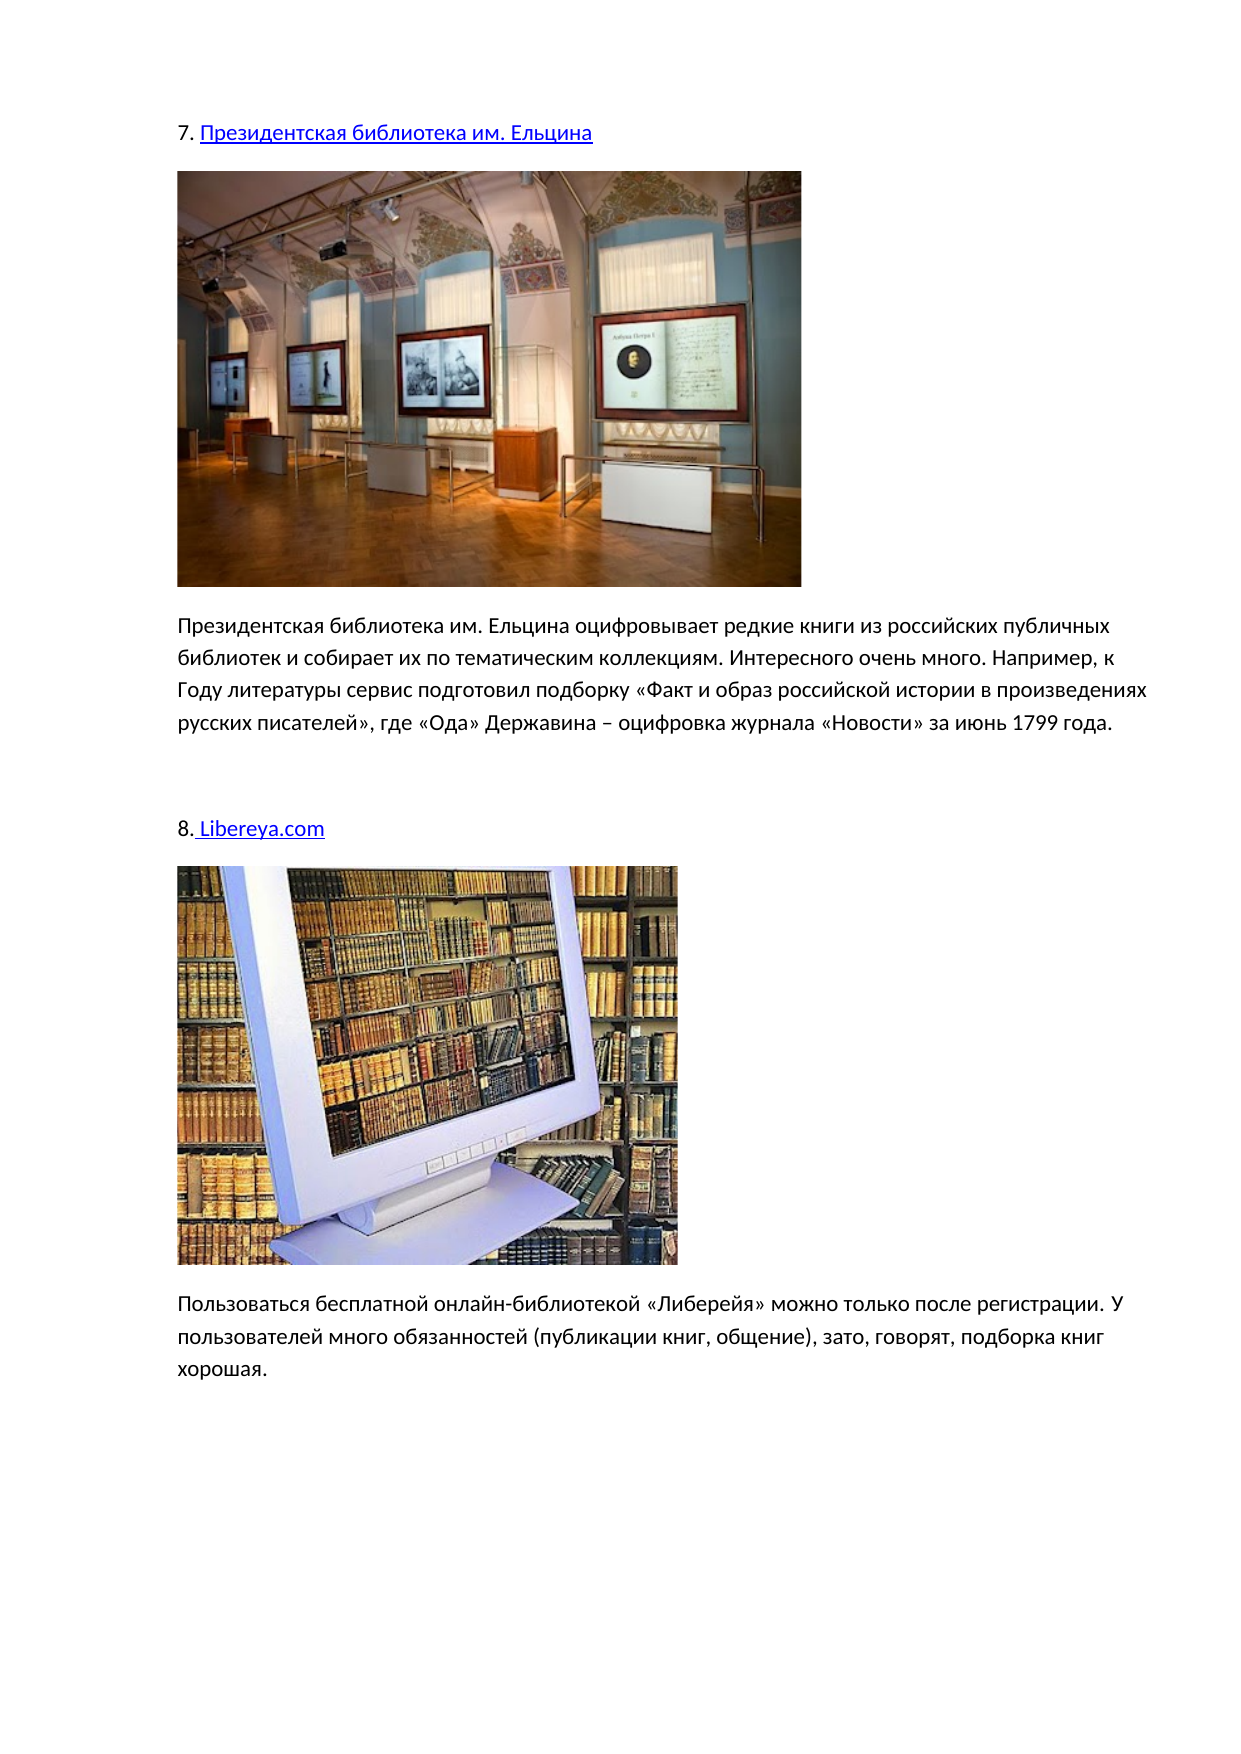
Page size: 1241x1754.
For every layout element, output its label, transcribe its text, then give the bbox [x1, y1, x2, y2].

picture [177, 171, 802, 587]
text 7. Президентская библиотека им. Ельцина [177, 118, 1152, 146]
picture [177, 866, 678, 1265]
text 8. Libereya.com [177, 814, 1152, 842]
text Президентская библиотека им. Ельцина оцифровывает редкие книги из российских публичных библиотек и собирает их по тематическим коллекциям. Интересного очень много. Например, к Году литературы сервис подготовил подборку «Факт и образ российской истории в произведениях русских писателей», где «Ода» Державина – оцифровка журнала «Новости» за июнь 1799 года. [177, 611, 1152, 736]
text Пользоваться бесплатной онлайн-библиотекой «Либерейя» можно только после регистрации. У пользователей много обязанностей (публикации книг, общение), зато, говорят, подборка книг хорошая. [177, 1289, 1152, 1382]
